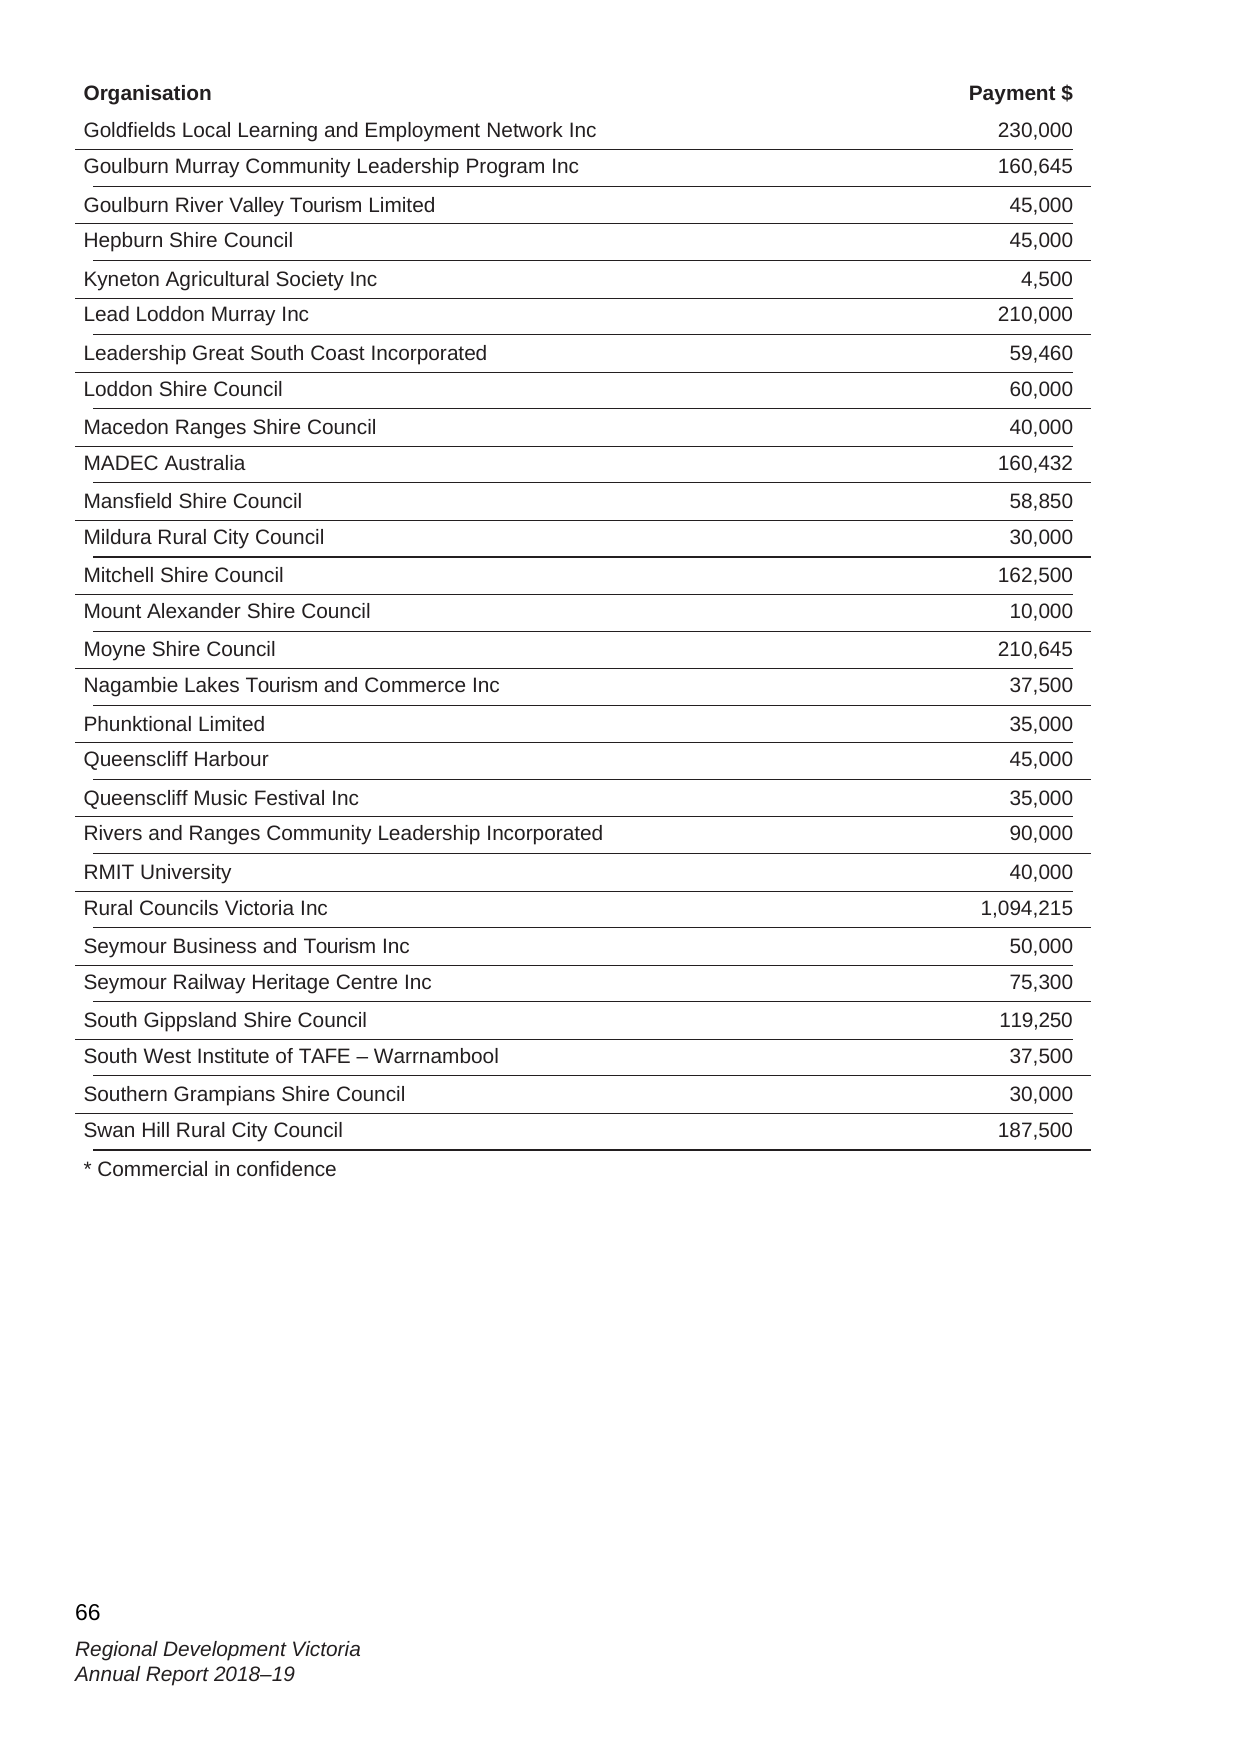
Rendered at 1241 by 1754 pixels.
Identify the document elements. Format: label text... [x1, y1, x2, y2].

text Queenscliff Music Festival Inc 35,000 [83, 786, 1178, 809]
text Swan Hill Rural City Council 187,500 [83, 1110, 1178, 1142]
text Organisation Payment $ [83, 80, 1178, 104]
text Seymour Railway Heritage Centre Inc 75,300 [83, 962, 1178, 993]
text RMIT University 40,000 [83, 860, 1178, 884]
text Goulburn River Valley Tourism Limited 45,000 [83, 192, 1178, 216]
text South Gippsland Shire Council 119,250 [83, 1008, 1178, 1032]
text Mansfield Shire Council 58,850 [83, 489, 1178, 513]
text Mildura Rural City Council 30,000 [83, 517, 1178, 548]
text Seymour Business and Tourism Inc 50,000 [83, 934, 1178, 958]
text Rural Councils Victoria Inc 1,094,215 [83, 887, 1178, 919]
text Southern Grampians Shire Council 30,000 [83, 1082, 1178, 1106]
text Goldfields Local Learning and Employment Network Inc 230,000 [83, 118, 1178, 142]
text Leadership Great South Coast Incorporated 59,460 [83, 341, 1178, 365]
text Moyne Shire Council 210,645 [83, 637, 1178, 661]
text Nagambie Lakes Tourism and Commerce Inc 37,500 [83, 665, 1178, 697]
text * Commercial in confidence [83, 1156, 1178, 1180]
text Queenscliff Harbour 45,000 [83, 739, 1178, 771]
text MADEC Australia 160,432 [83, 443, 1178, 474]
text Hepburn Shire Council 45,000 [83, 220, 1178, 252]
text Kyneton Agricultural Society Inc 4,500 [83, 267, 1178, 291]
text Goulburn Murray Community Leadership Program Inc 160,645 [83, 146, 1178, 178]
text Rivers and Ranges Community Leadership Incorporated 90,000 [83, 813, 1178, 845]
text Mitchell Shire Council 162,500 [83, 563, 1178, 587]
text Loddon Shire Council 60,000 [83, 368, 1178, 400]
text Macedon Ranges Shire Council 40,000 [83, 415, 1178, 439]
text Mount Alexander Shire Council 10,000 [83, 591, 1178, 623]
text South West Institute of TAFE – Warrnambool 37,500 [83, 1036, 1178, 1068]
text Lead Loddon Murray Inc 210,000 [83, 294, 1178, 326]
text Phunktional Limited 35,000 [83, 711, 1178, 735]
